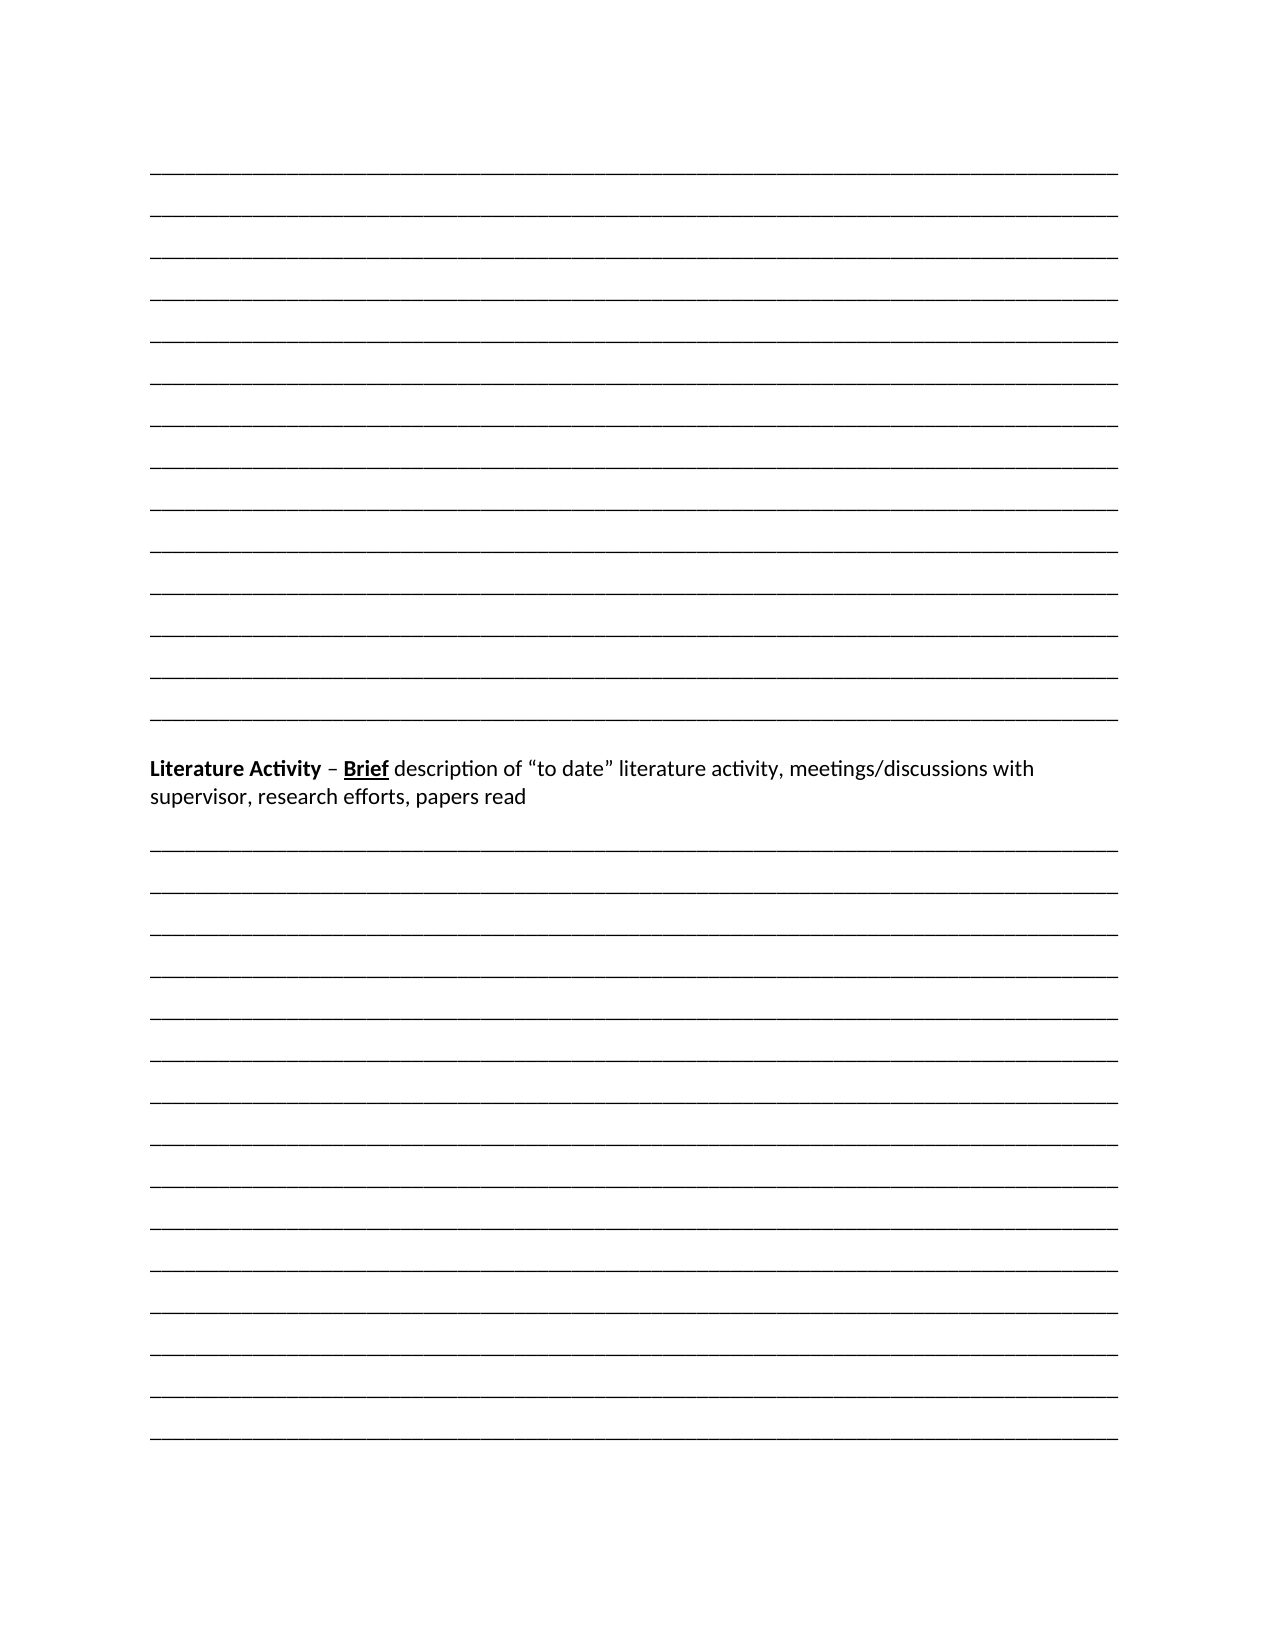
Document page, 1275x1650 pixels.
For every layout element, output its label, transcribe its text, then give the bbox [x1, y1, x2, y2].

text ___________________________________________________________________________________________________________________________________________________________________________________________________________________________________________________________________________________________________________________________________________________________________________________________________________________________________________________________________________________________________________________________________________________________________________________________________________________________________________________________________________________________________________________________________________________________________________________________________________________________________________________________________________________________________________________________________________________________________________________________________________________________________________________________________________________________________________________________________________________________________________________________________________________________________________________________________________________________________________________________ [150, 827, 1125, 1443]
text ______________________________________________________________________________________________________________________________________________________________________________________________________________________________________________________________________________________________________________________________________________________________________________________________________________________________________________________________________________________________________________________________________________________________________________________________________________________________________________________________________________________________________________________________________________________________________________________________________________________________________________________________________________________________________________________________________________________________________________________________________________________________________________________________________________________________________________________________________________________________________________________________________________________________________ [150, 150, 1125, 724]
text Literature Activity – Brief description of “to date” literature activity, meetings/discussions with supervisor, research efforts, papers read [150, 754, 1125, 810]
